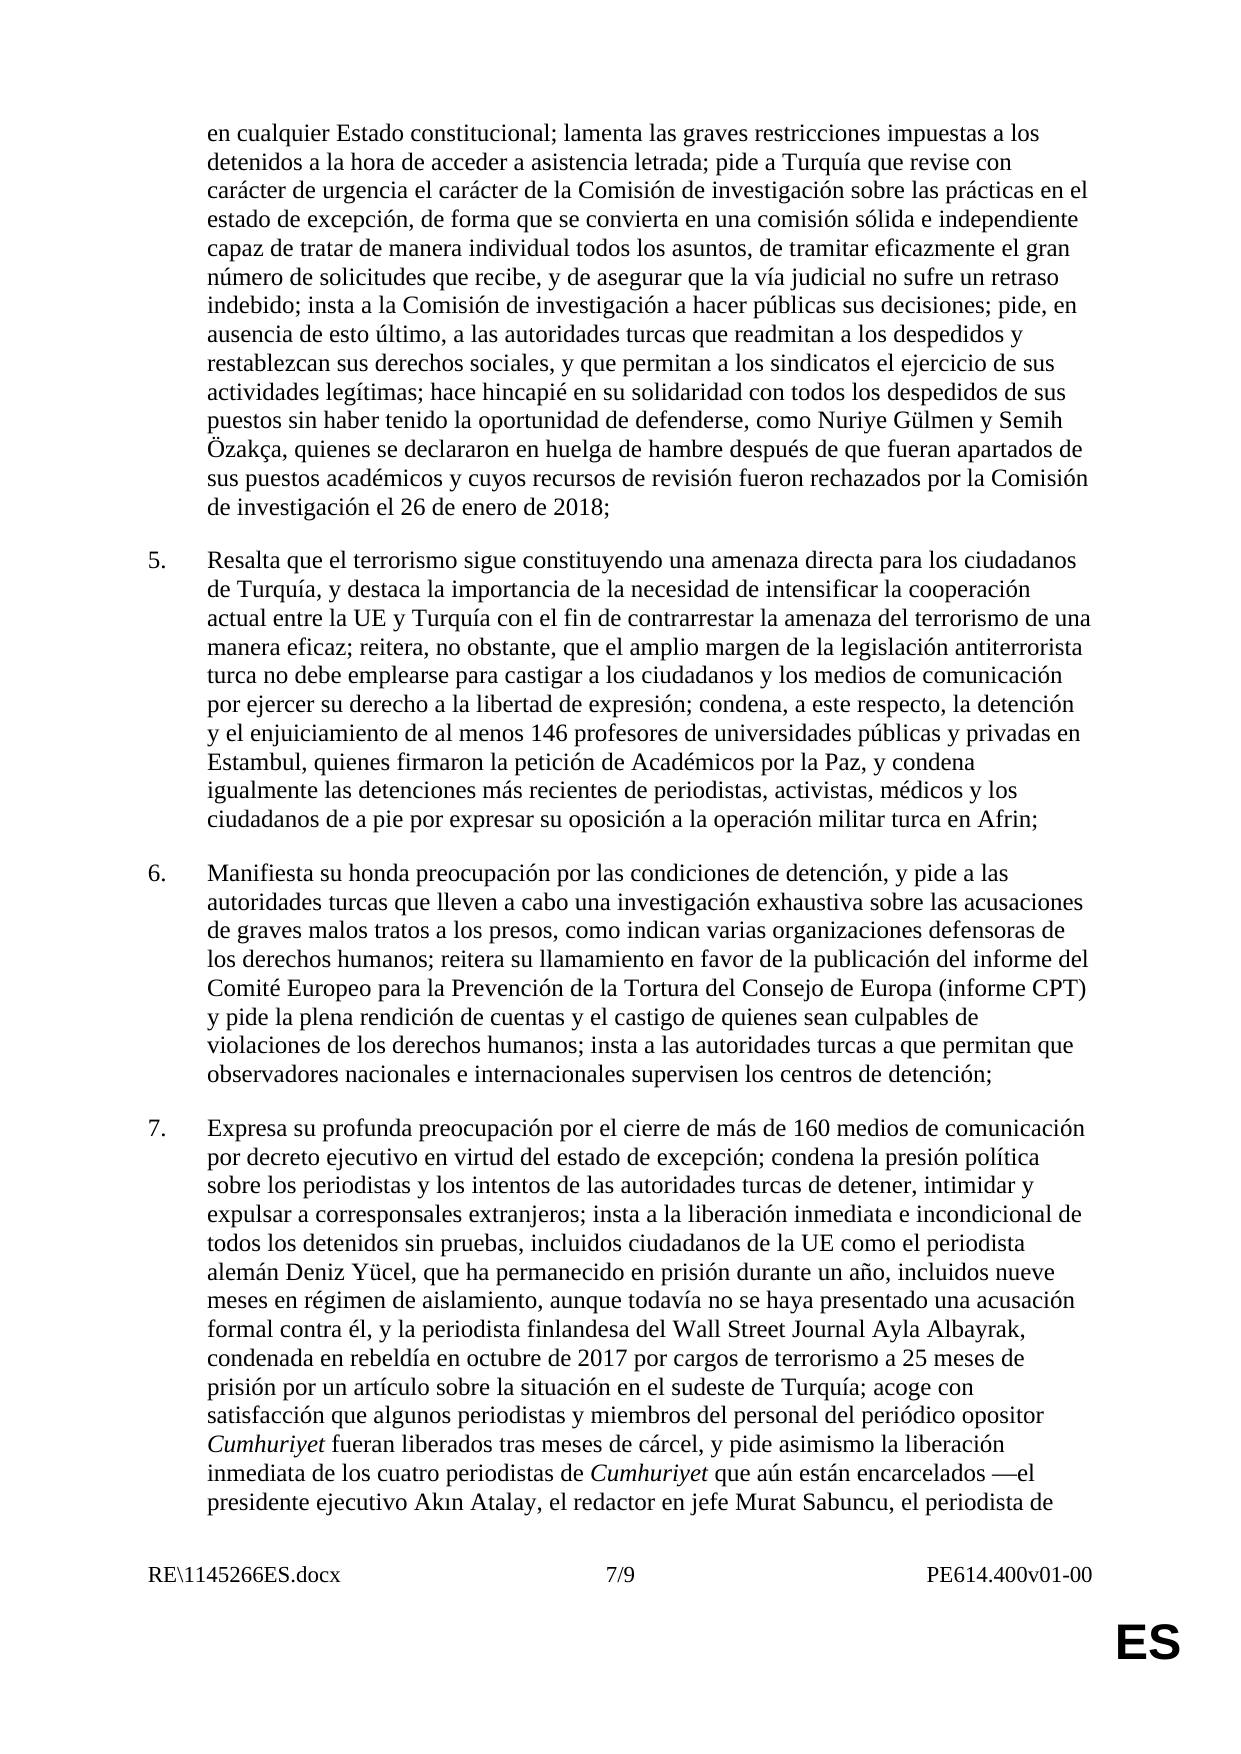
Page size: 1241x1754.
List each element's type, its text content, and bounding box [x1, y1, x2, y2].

text 6. Manifiesta su honda preocupación por las condiciones de detención, y pide a las autoridades turcas que lleven a cabo una investigación exhaustiva sobre las acusaciones de graves malos tratos a los presos, como indican varias organizaciones defensoras de los derechos humanos; reitera su llamamiento en favor de la publicación del informe del Comité Europeo para la Prevención de la Tortura del Consejo de Europa (informe CPT) y pide la plena rendición de cuentas y el castigo de quienes sean culpables de violaciones de los derechos humanos; insta a las autoridades turcas a que permitan que observadores nacionales e internacionales supervisen los centros de detención; [148, 858, 1092, 1088]
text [148, 118, 1092, 521]
text 5. Resalta que el terrorismo sigue constituyendo una amenaza directa para los ciudadanos de Turquía, y destaca la importancia de la necesidad de intensificar la cooperación actual entre la UE y Turquía con el fin de contrarrestar la amenaza del terrorismo de una manera eficaz; reitera, no obstante, que el amplio margen de la legislación antiterrorista turca no debe emplearse para castigar a los ciudadanos y los medios de comunicación por ejercer su derecho a la libertad de expresión; condena, a este respecto, la detención y el enjuiciamiento de al menos 146 profesores de universidades públicas y privadas en Estambul, quienes firmaron la petición de Académicos por la Paz, y condena igualmente las detenciones más recientes de periodistas, activistas, médicos y los ciudadanos de a pie por expresar su oposición a la operación militar turca en Afrin; [148, 546, 1092, 833]
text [148, 1113, 1092, 1516]
